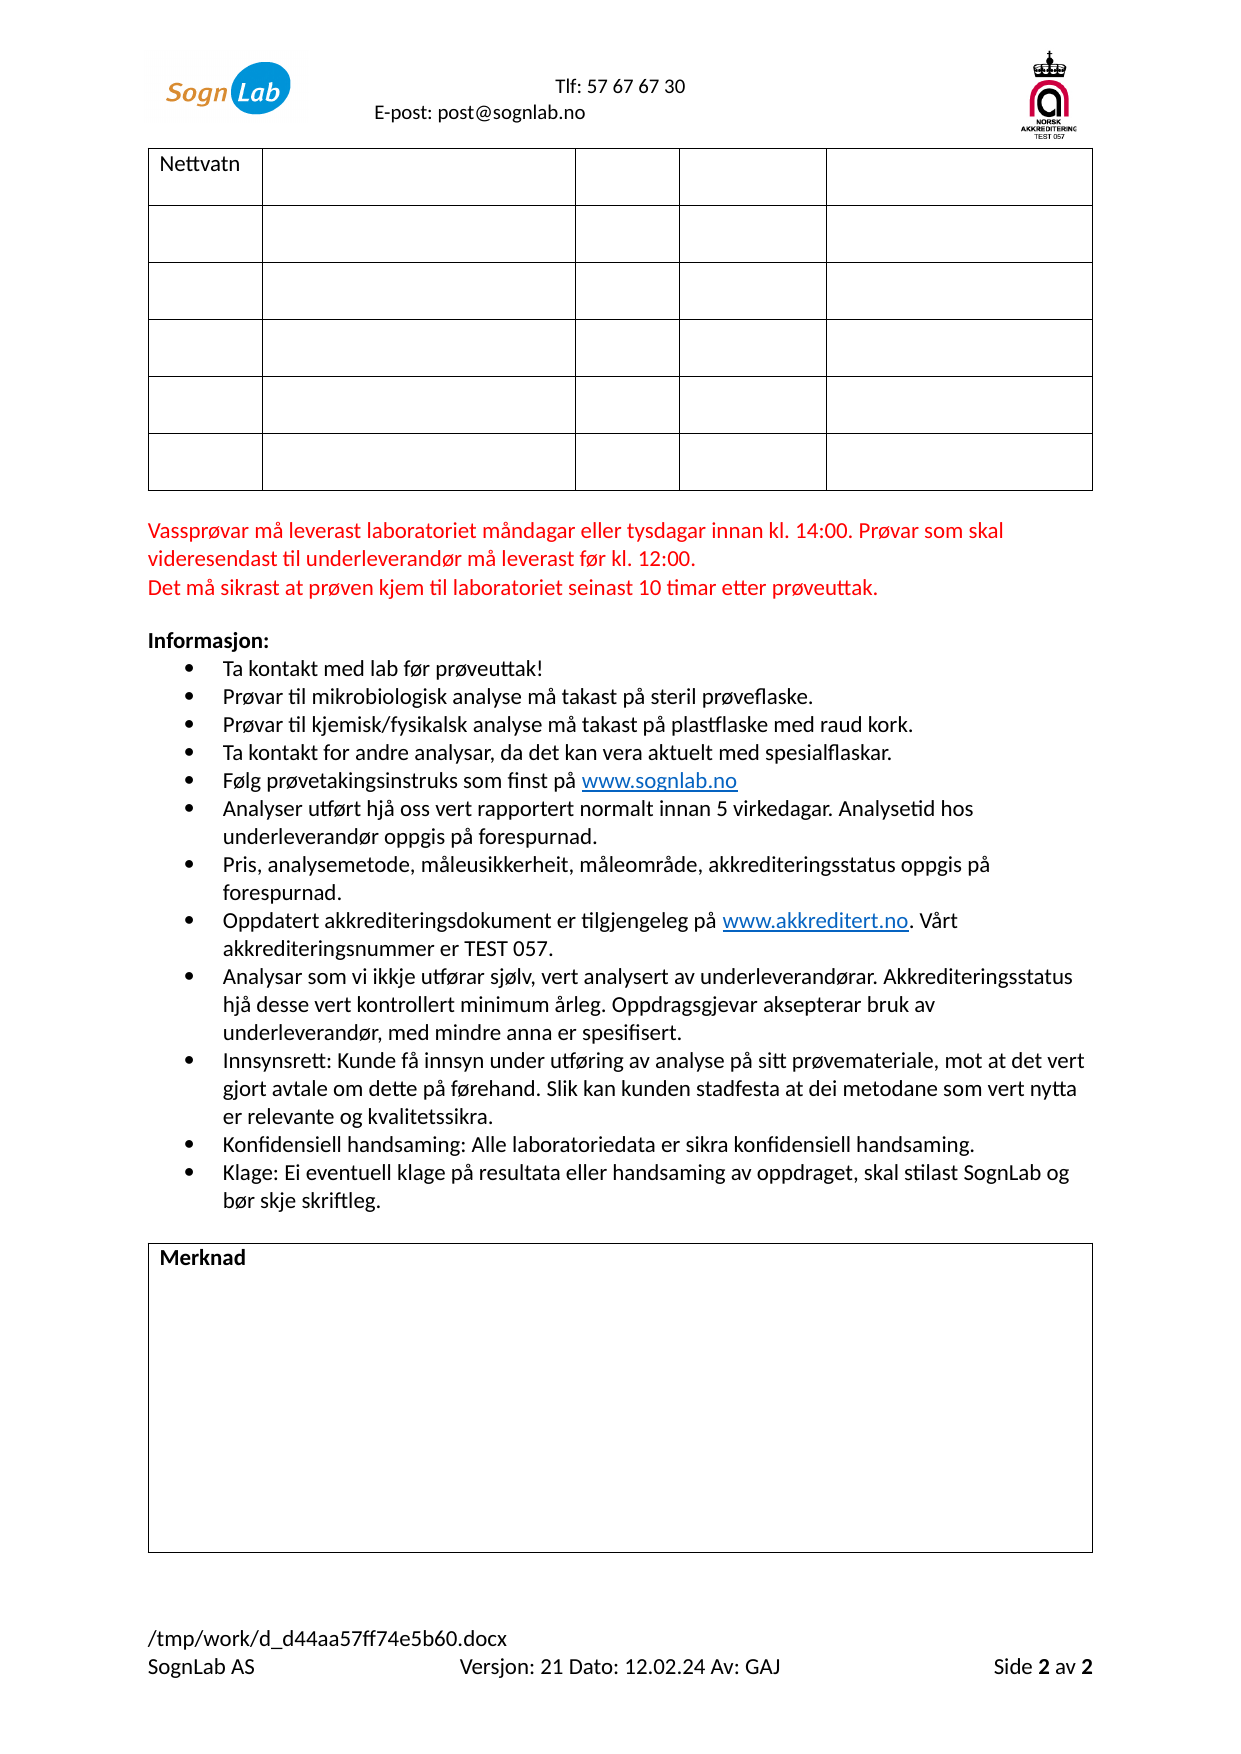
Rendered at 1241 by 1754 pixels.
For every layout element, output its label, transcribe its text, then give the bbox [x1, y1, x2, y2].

table_cell [827, 263, 1092, 319]
table_cell [263, 149, 575, 205]
list Analysar som vi ikkje utførar sjølv, vert analysert av underleverandørar. Akkrediteringsstatus hjå desse vert kontrollert minimum årleg. Oppdragsgjevar aksepterar bruk av underleverandør, med mindre anna er spesifisert. [185, 962, 1093, 1046]
table_cell [149, 377, 262, 433]
table_cell [827, 206, 1092, 262]
table_cell [149, 206, 262, 262]
table_cell [263, 206, 575, 262]
list Ta kontakt for andre analysar, da det kan vera aktuelt med spesialflaskar. [185, 738, 1093, 766]
table_cell [680, 206, 826, 262]
list Konfidensiell handsaming: Alle laboratoriedata er sikra konfidensiell handsaming. [185, 1130, 1093, 1158]
text Informasjon: [148, 626, 1093, 654]
table_cell [680, 149, 826, 205]
table_cell [827, 149, 1092, 205]
table_cell [576, 377, 679, 433]
list Pris, analysemetode, måleusikkerheit, måleområde, akkrediteringsstatus oppgis på forespurnad. [185, 850, 1093, 906]
list Prøvar til mikrobiologisk analyse må takast på steril prøveflaske. [185, 682, 1093, 710]
list Oppdatert akkrediteringsdokument er tilgjengeleg på www.akkreditert.no. Vårt akkrediteringsnummer er TEST 057. [185, 906, 1093, 962]
list Prøvar til kjemisk/fysikalsk analyse må takast på plastflaske med raud kork. [185, 710, 1093, 738]
table_cell [576, 263, 679, 319]
picture [143, 50, 309, 123]
table_cell [827, 434, 1092, 490]
table_cell [576, 149, 679, 205]
text Vassprøvar må leverast laboratoriet måndagar eller tysdagar innan kl. 14:00. Prøvar som skal videresendast til underleverandør må leverast før kl. 12:00. [148, 517, 1093, 573]
table_cell [827, 320, 1092, 376]
table_cell [680, 263, 826, 319]
table_cell [576, 320, 679, 376]
table_cell [680, 320, 826, 376]
list Ta kontakt med lab før prøveuttak! [185, 654, 1093, 682]
picture [1017, 48, 1076, 139]
table_cell [827, 377, 1092, 433]
table_cell [263, 263, 575, 319]
table_cell [576, 206, 679, 262]
list Innsynsrett: Kunde få innsyn under utføring av analyse på sitt prøvemateriale, mot at det vert gjort avtale om dette på førehand. Slik kan kunden stadfesta at dei metodane som vert nytta er relevante og kvalitetssikra. [185, 1046, 1093, 1130]
table_cell [263, 434, 575, 490]
list Analyser utført hjå oss vert rapportert normalt innan 5 virkedagar. Analysetid hos underleverandør oppgis på forespurnad. [185, 794, 1093, 850]
list Følg prøvetakingsinstruks som finst på www.sognlab.no [185, 766, 1093, 794]
table_cell [680, 377, 826, 433]
list Klage: Ei eventuell klage på resultata eller handsaming av oppdraget, skal stilast SognLab og bør skje skriftleg. [185, 1158, 1093, 1214]
table_cell [149, 263, 262, 319]
table_cell [680, 434, 826, 490]
table_cell [149, 320, 262, 376]
table_cell [263, 320, 575, 376]
table_cell [576, 434, 679, 490]
table_cell Nettvatn [149, 149, 262, 205]
table_cell [149, 434, 262, 490]
table_header Merknad [149, 1244, 1092, 1552]
text Det må sikrast at prøven kjem til laboratoriet seinast 10 timar etter prøveuttak. [148, 573, 1093, 601]
table_cell [263, 377, 575, 433]
